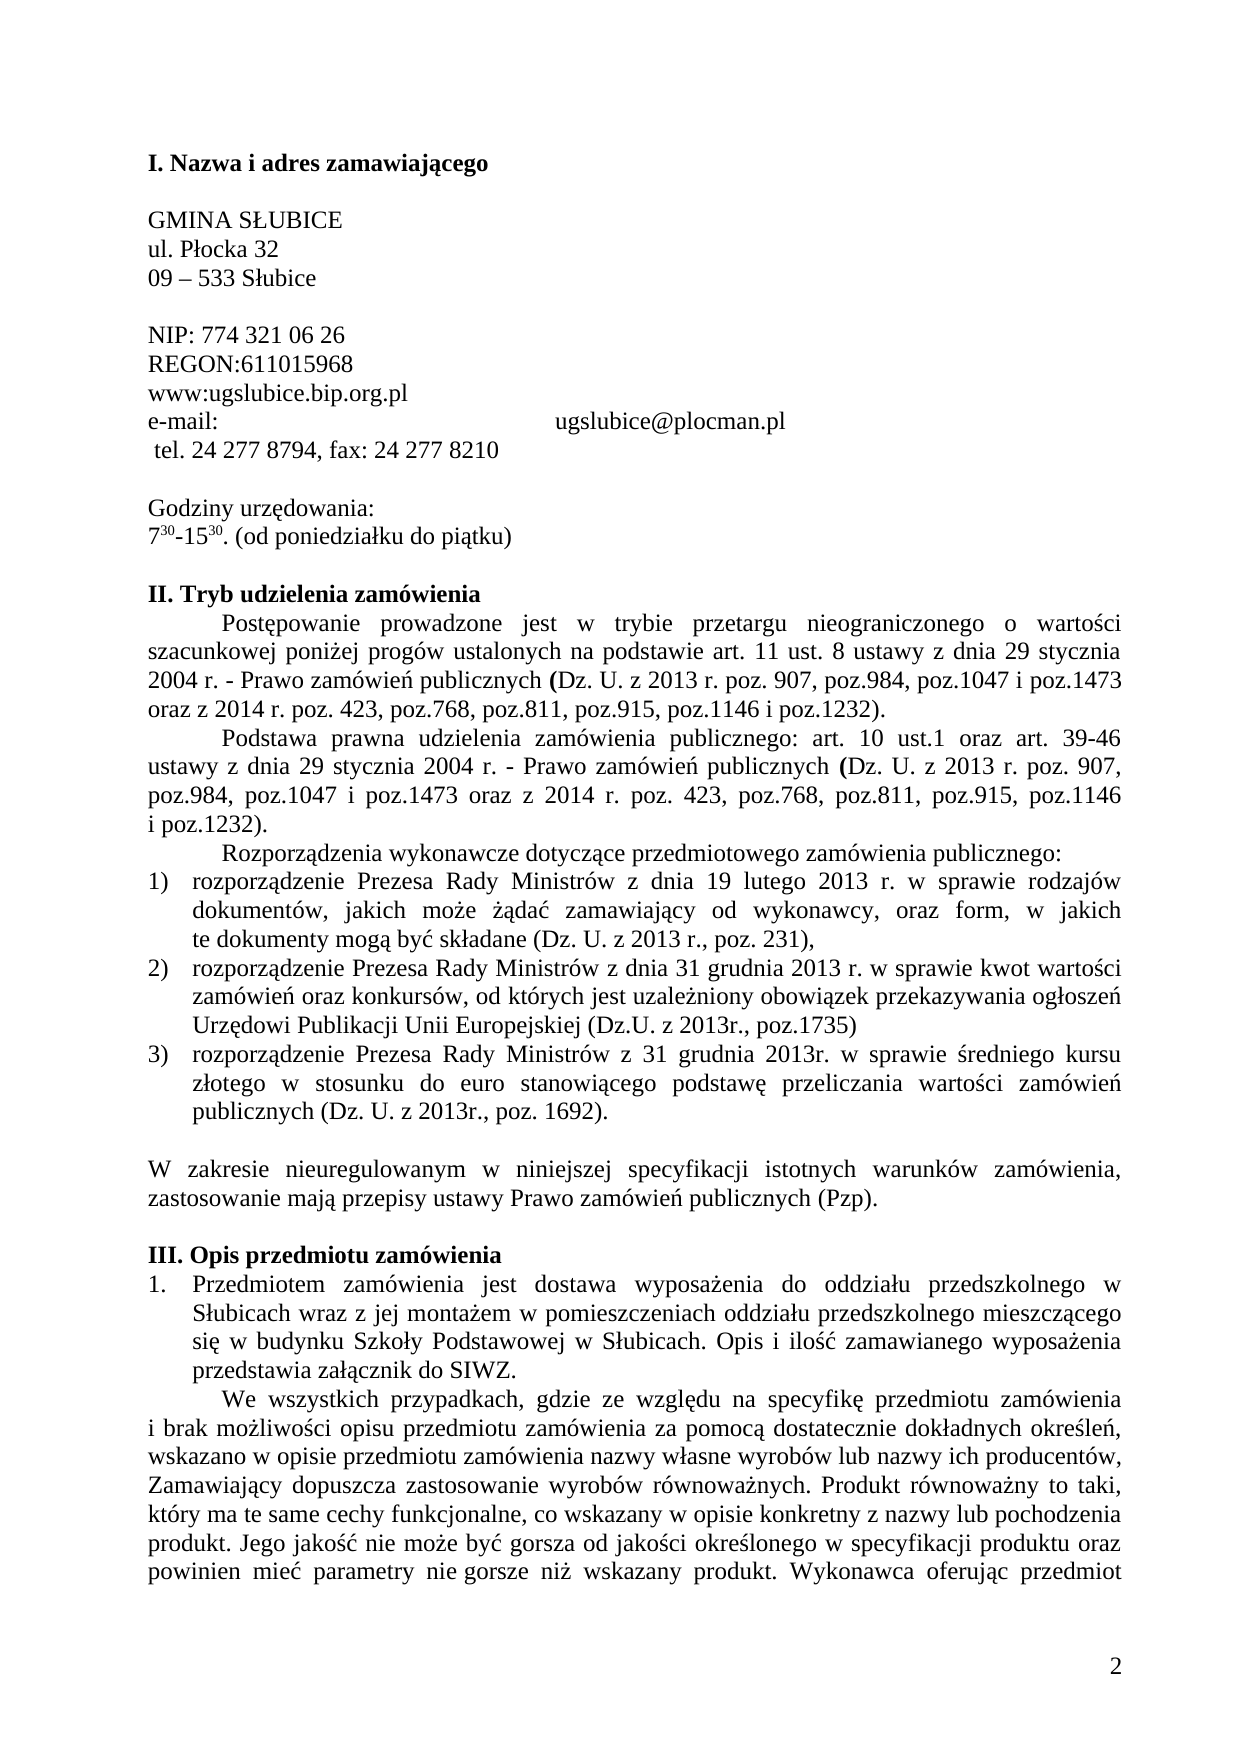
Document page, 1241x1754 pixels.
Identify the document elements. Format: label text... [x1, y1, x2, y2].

text Godziny urzędowania: [148, 493, 1122, 521]
text ul. Płocka 32 [148, 234, 1122, 263]
text REGON:611015968 [148, 349, 1122, 378]
text III. Opis przedmiotu zamówienia [148, 1211, 1122, 1269]
subtitle I. Nazwa i adres zamawiającego [148, 148, 1122, 176]
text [148, 1384, 1122, 1585]
text Podstawa prawna udzielenia zamówienia publicznego: art. 10 ust.1 oraz art. 39-46 ustawy z dnia 29 stycznia 2004 r. - Prawo zamówień publicznych (Dz. U. z 2013 r. poz. 907, poz.984, poz.1047 i poz.1473 oraz z 2014 r. poz. 423, poz.768, poz.811, poz.915, poz.1146 i poz.1232). [253, 809, 1122, 838]
text Podstawa prawna udzielenia zamówienia publicznego: art. 10 ust.1 oraz art. 39-46 ustawy z dnia 29 stycznia 2004 r. - Prawo zamówień publicznych (Dz. U. z 2013 r. poz. 907, poz.984, poz.1047 i poz.1473 oraz z 2014 r. poz. 423, poz.768, poz.811, poz.915, poz.1146 i poz.1232). [148, 723, 1122, 780]
text 1) rozporządzenie Prezesa Rady Ministrów z dnia 19 lutego 2013 r. w sprawie rodzajów dokumentów, jakich może żądać zamawiający od wykonawcy, oraz form, w jakich te dokumenty mogą być składane (Dz. U. z 2013 r., poz. 231), [148, 866, 1122, 953]
text GMINA SŁUBICE [148, 205, 1122, 234]
text 3) rozporządzenie Prezesa Rady Ministrów z 31 grudnia 2013r. w sprawie średniego kursu złotego w stosunku do euro stanowiącego podstawę przeliczania wartości zamówień publicznych (Dz. U. z 2013r., poz. 1692). [148, 1039, 1122, 1125]
text 09 – 533 Słubice [148, 263, 1122, 291]
text e-mail: ugslubice@plocman.pl tel. 24 277 8794, fax: 24 277 8210 [148, 406, 1122, 464]
text II. Tryb udzielenia zamówienia [148, 579, 1122, 608]
text NIP: 774 321 06 26 [148, 320, 1122, 349]
list 1. Przedmiotem zamówienia jest dostawa wyposażenia do oddziału przedszkolnego w Słubicach wraz z jej montażem w pomieszczeniach oddziału przedszkolnego mieszczącego się w budynku Szkoły Podstawowej w Słubicach. Opis i ilość zamawianego wyposażenia przedstawia załącznik do SIWZ. [148, 1269, 1122, 1384]
text Postępowanie prowadzone jest w trybie przetargu nieograniczonego o wartości szacunkowej poniżej progów ustalonych na podstawie art. 11 ust. 8 ustawy z dnia 29 stycznia 2004 r. - Prawo zamówień publicznych (Dz. U. z 2013 r. poz. 907, poz.984, poz.1047 i poz.1473 oraz z 2014 r. poz. 423, poz.768, poz.811, poz.915, poz.1146 i poz.1232). [148, 608, 1122, 723]
text W zakresie nieuregulowanym w niniejszej specyfikacji istotnych warunków zamówienia, zastosowanie mają przepisy ustawy Prawo zamówień publicznych (Pzp). [148, 1154, 1122, 1211]
text 730-1530. (od poniedziałku do piątku) [148, 521, 1122, 550]
text Rozporządzenia wykonawcze dotyczące przedmiotowego zamówienia publicznego: [148, 838, 1122, 866]
text 2) rozporządzenie Prezesa Rady Ministrów z dnia 31 grudnia 2013 r. w sprawie kwot wartości zamówień oraz konkursów, od których jest uzależniony obowiązek przekazywania ogłoszeń Urzędowi Publikacji Unii Europejskiej (Dz.U. z 2013r., poz.1735) [148, 953, 1122, 1039]
text www:ugslubice.bip.org.pl [148, 378, 1122, 406]
